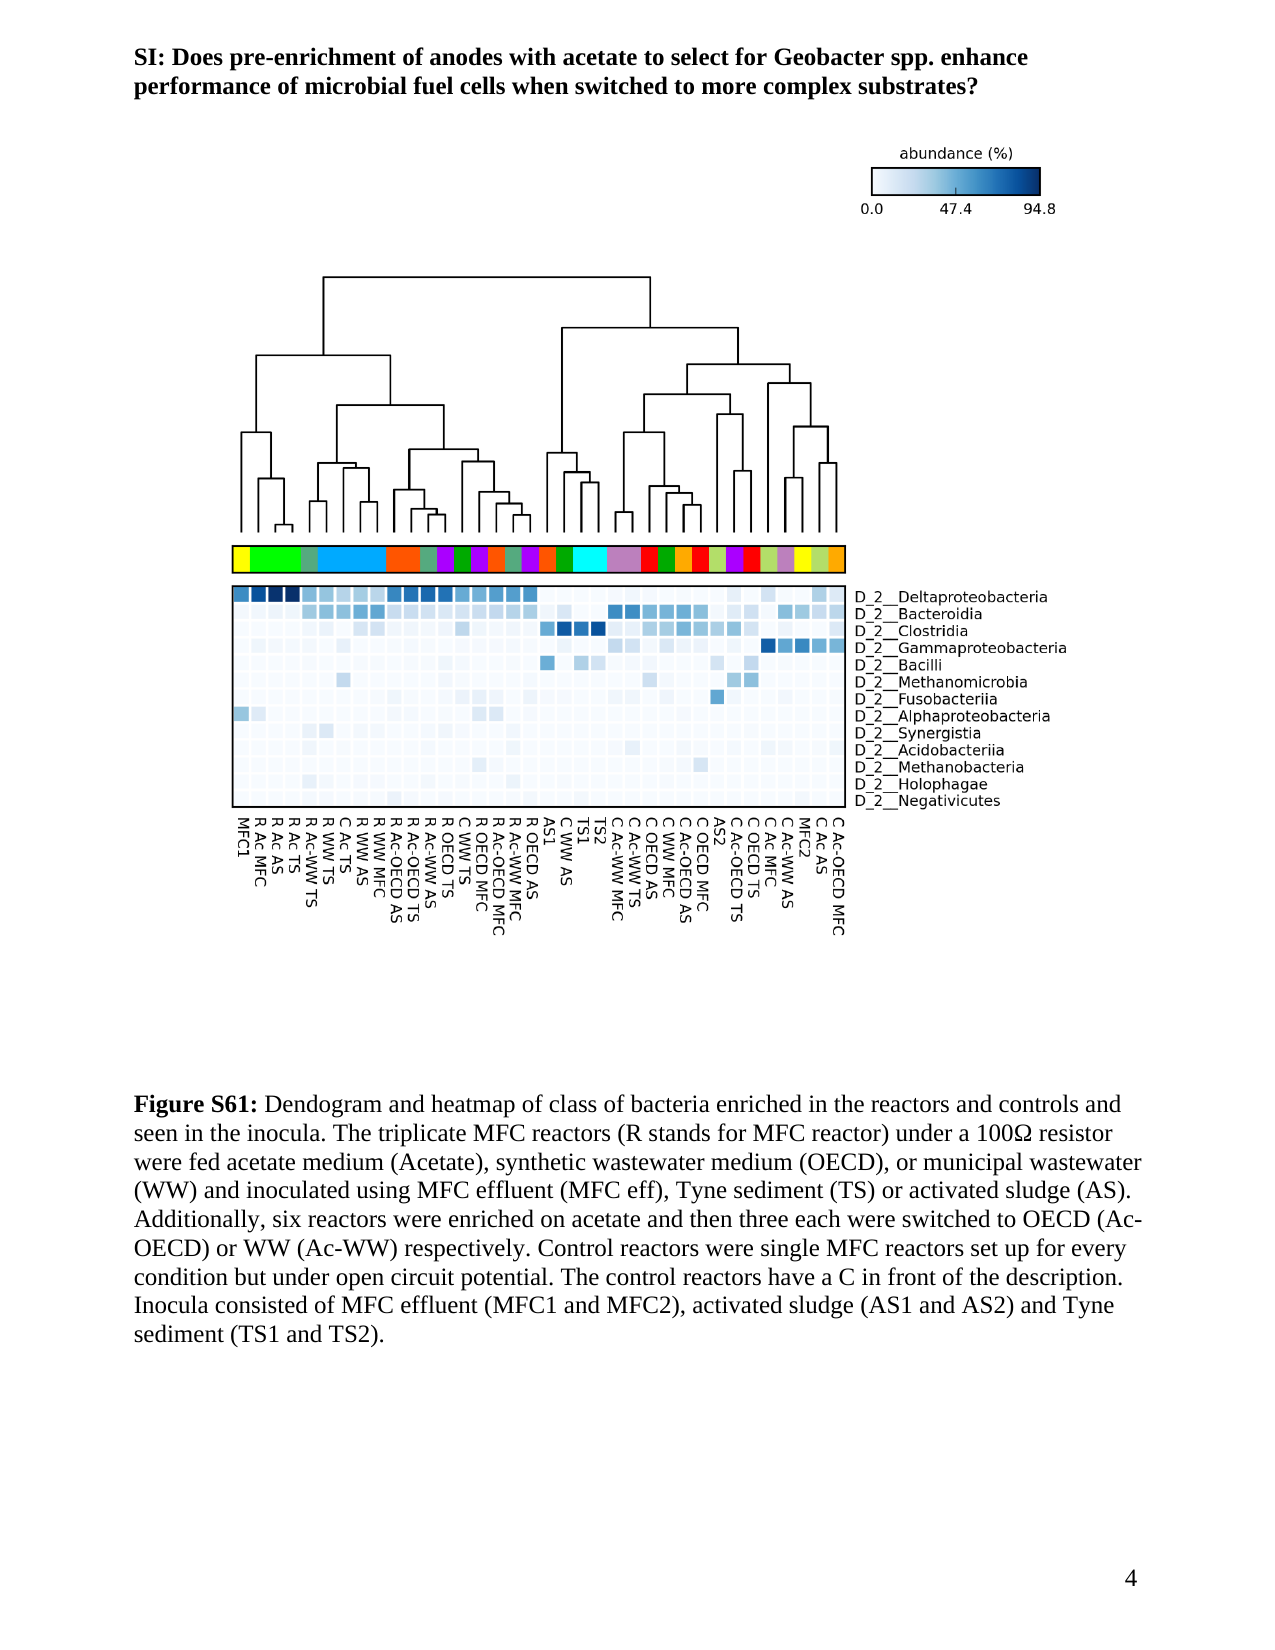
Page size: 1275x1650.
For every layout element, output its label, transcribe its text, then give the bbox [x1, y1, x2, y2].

text Figure S6: Dendogram and heatmap of class of bacteria enriched in the reactors and controls and seen in the inocula. The triplicate MFC reactors (R stands for MFC reactor) under a 100Ω resistor were fed acetate medium (Acetate), synthetic wastewater medium (OECD), or municipal wastewater (WW) and inoculated using MFC effluent (MFC eff), Tyne sediment (TS) or activated sludge (AS). Additionally, six reactors were enriched on acetate and then three each were switched to OECD (Ac-OECD) or WW (Ac-WW) respectively. Control reactors were single MFC reactors set up for every condition but under open circuit potential. The control reactors have a C in front of the description. Inocula consisted of MFC effluent (MFC1 and MFC2), activated sludge (AS1 and AS2) and Tyne sediment (TS1 and TS2). [133, 1089, 1152, 1348]
picture [133, 124, 1074, 1064]
